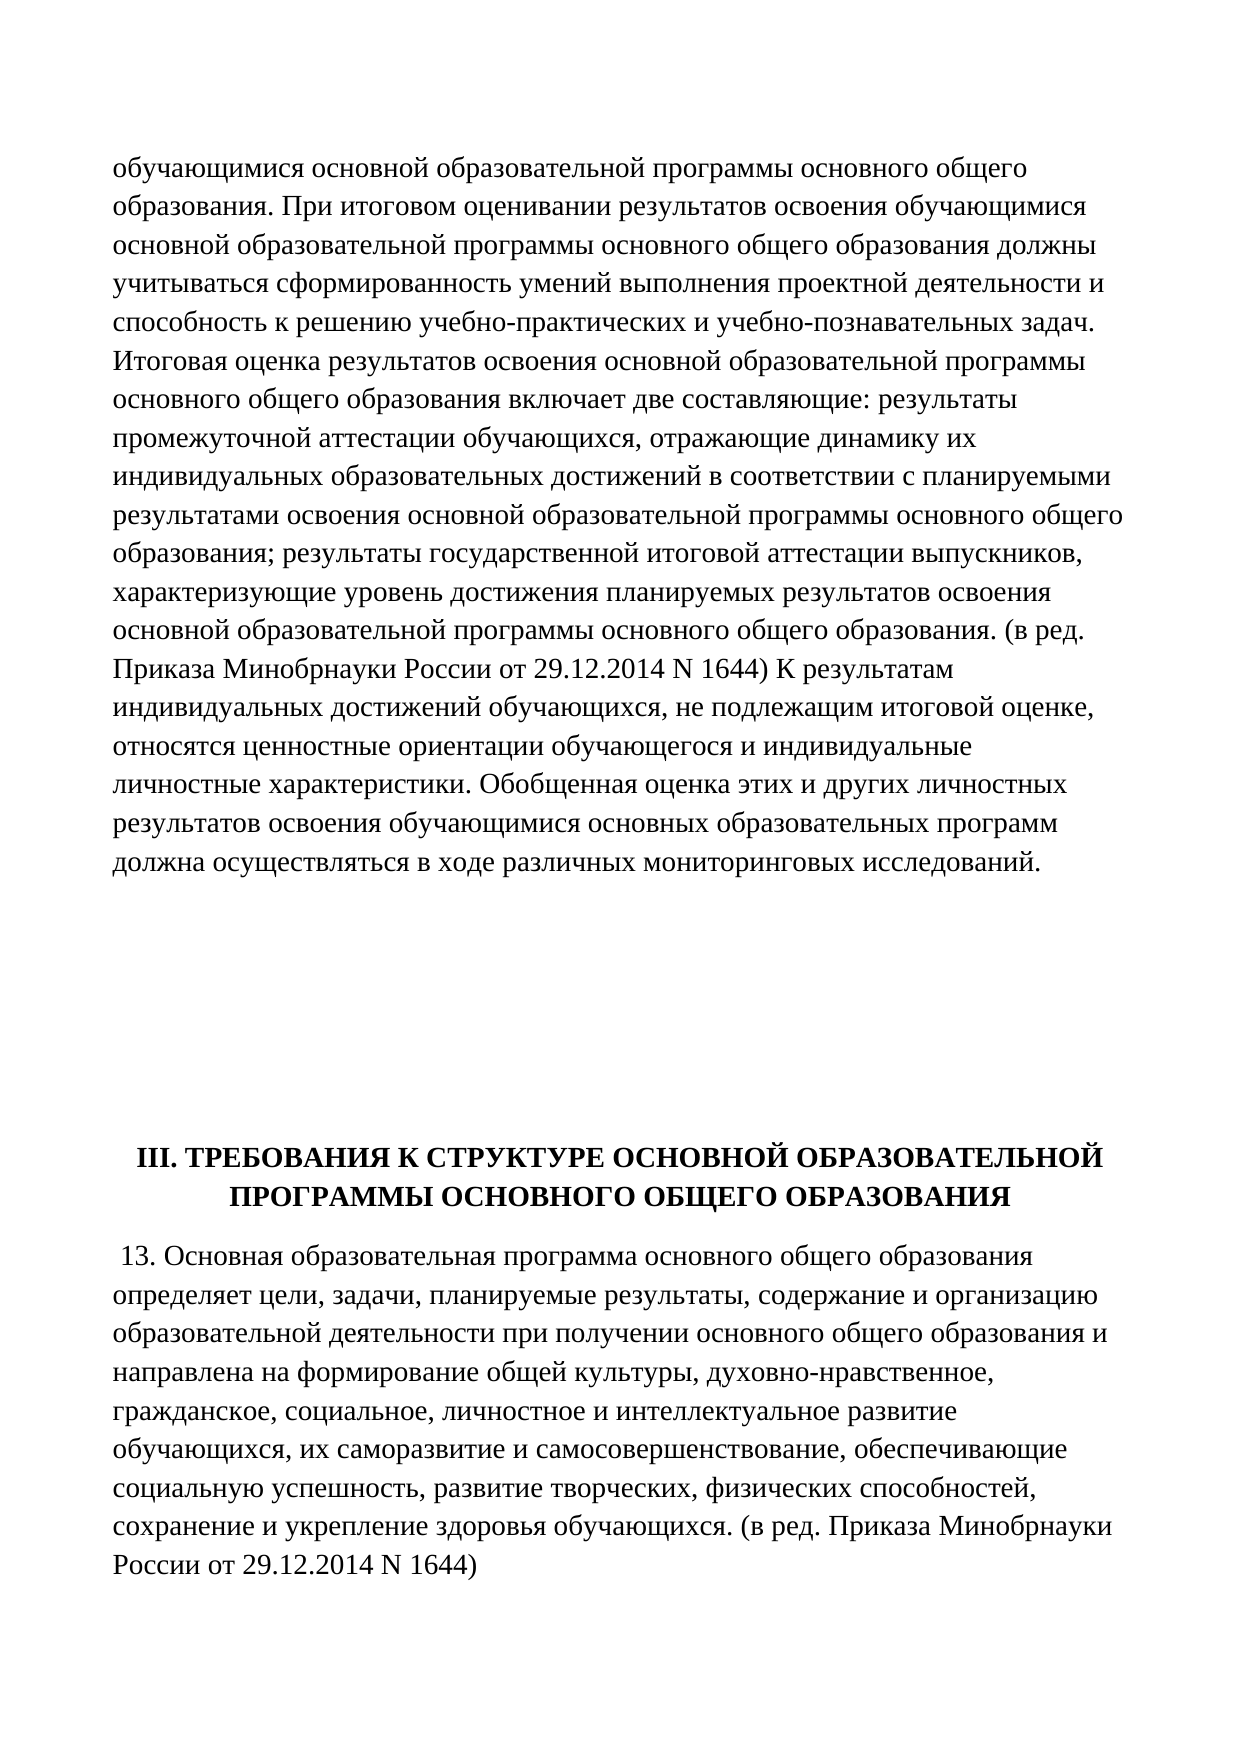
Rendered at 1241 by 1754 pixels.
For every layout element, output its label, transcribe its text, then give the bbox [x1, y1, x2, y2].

text 13. Основная образовательная программа основного общего образования определяет цели, задачи, планируемые результаты, содержание и организацию образовательной деятельности при получении основного общего образования и направлена на формирование общей культуры, духовно-нравственное, гражданское, социальное, личностное и интеллектуальное развитие обучающихся, их саморазвитие и самосовершенствование, обеспечивающие социальную успешность, развитие творческих, физических способностей, сохранение и укрепление здоровья обучающихся. (в ред. Приказа Минобрнауки России от 29.12.2014 N 1644) [112, 1238, 1128, 1580]
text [112, 150, 1128, 877]
text III. ТРЕБОВАНИЯ К СТРУКТУРЕ ОСНОВНОЙ ОБРАЗОВАТЕЛЬНОЙ ПРОГРАММЫ ОСНОВНОГО ОБЩЕГО ОБРАЗОВАНИЯ [112, 1141, 1128, 1213]
